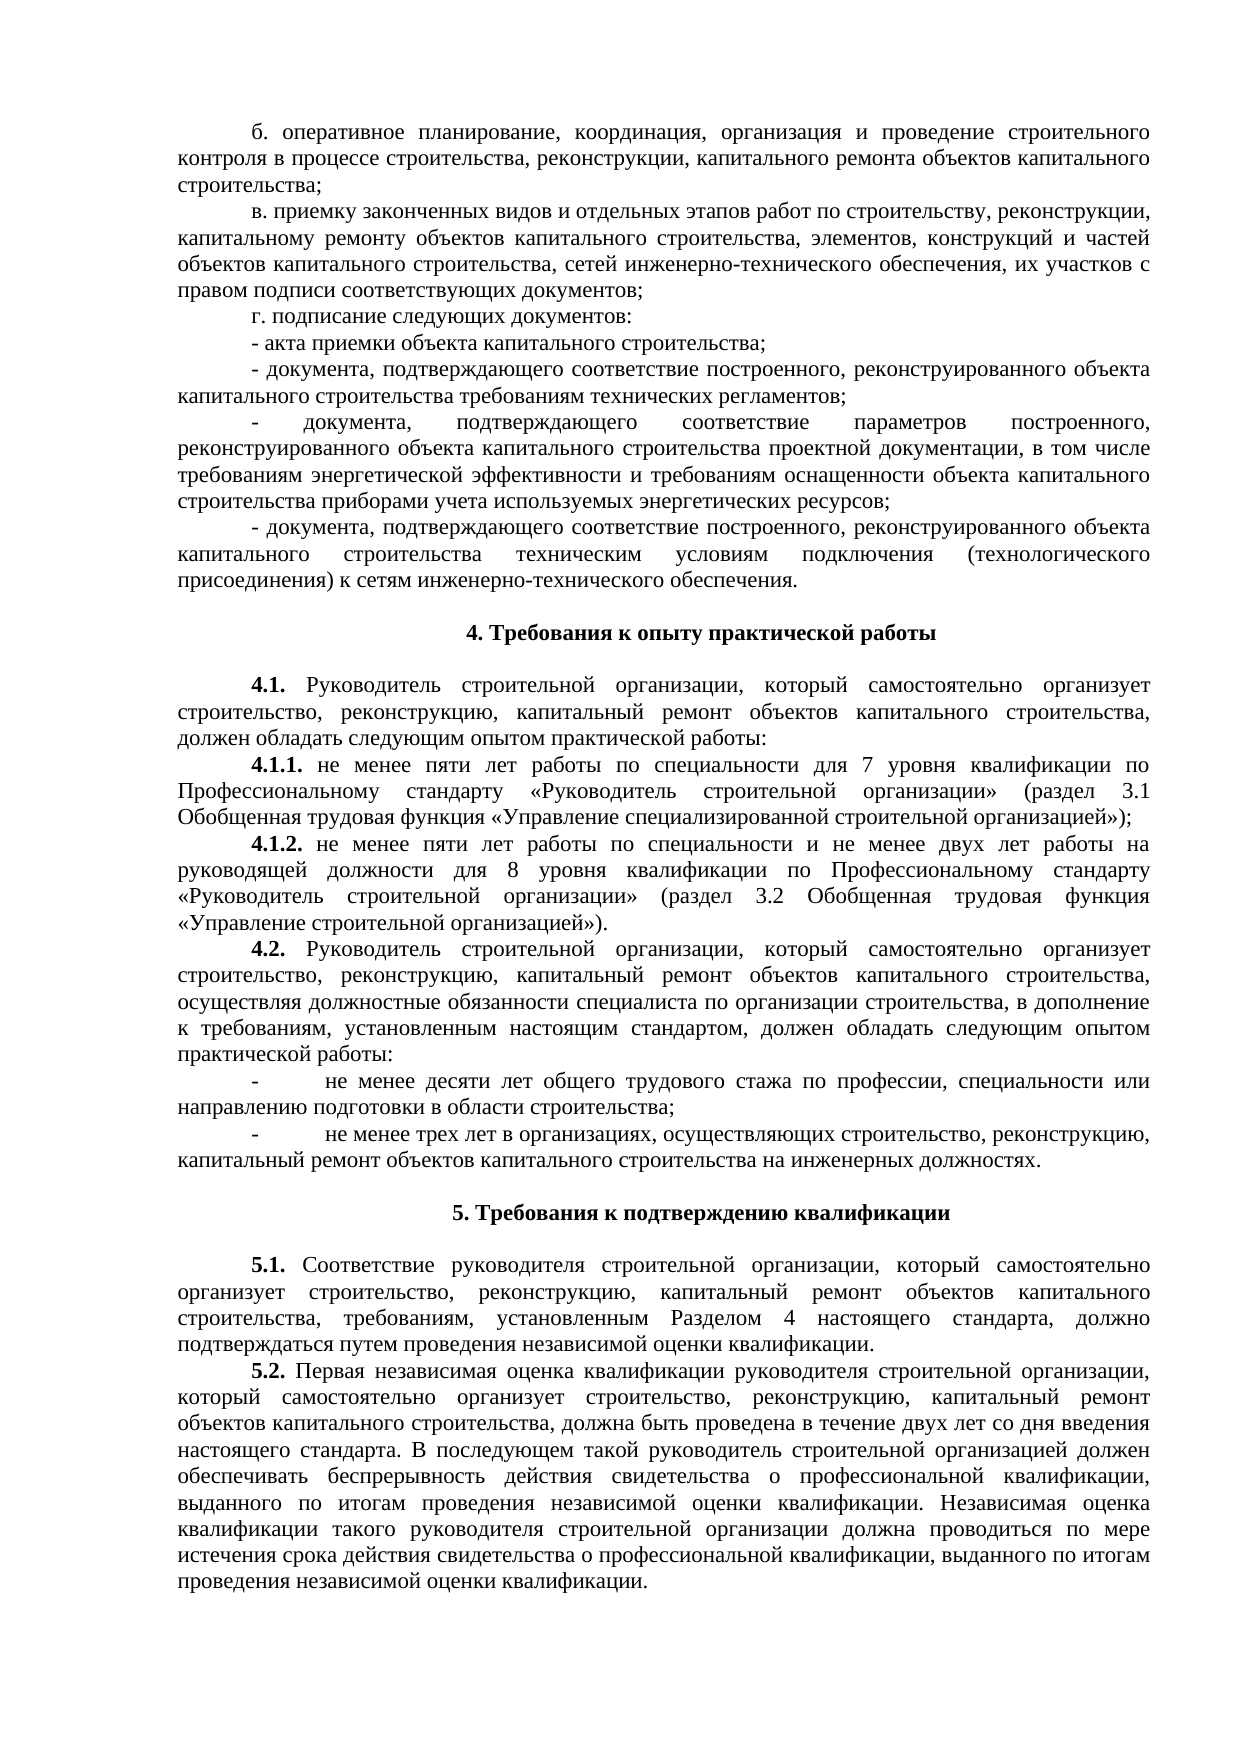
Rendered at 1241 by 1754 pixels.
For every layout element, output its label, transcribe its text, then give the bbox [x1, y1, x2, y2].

text 4.2. Руководитель строительной организации, который самостоятельно организует строительство, реконструкцию, капитальный ремонт объектов капитального строительства, осуществляя должностные обязанности специалиста по организации строительства, в дополнение к требованиям, установленным настоящим стандартом, должен обладать следующим опытом практической работы: [177, 935, 1152, 1067]
text - документа, подтверждающего соответствие построенного, реконструированного объекта капитального строительства техническим условиям подключения (технологического присоединения) к сетям инженерно-технического обеспечения. [177, 513, 1152, 592]
text в. приемку законченных видов и отдельных этапов работ по строительству, реконструкции, капитальному ремонту объектов капитального строительства, элементов, конструкций и частей объектов капитального строительства, сетей инженерно-технического обеспечения, их участков с правом подписи соответствующих документов; [177, 197, 1152, 303]
text - не менее десяти лет общего трудового стажа по профессии, специальности или направлению подготовки в области строительства; [177, 1067, 1152, 1119]
text 4.1.2. не менее пяти лет работы по специальности и не менее двух лет работы на руководящей должности для 8 уровня квалификации по Профессиональному стандарту «Руководитель строительной организации» (раздел 3.2 Обобщенная трудовая функция «Управление строительной организацией»). [177, 830, 1152, 935]
text 4.1. Руководитель строительной организации, который самостоятельно организует строительство, реконструкцию, капитальный ремонт объектов капитального строительства, должен обладать следующим опытом практической работы: [177, 672, 1152, 751]
text 5.1. Соответствие руководителя строительной организации, который самостоятельно организует строительство, реконструкцию, капитальный ремонт объектов капитального строительства, требованиям, установленным Разделом 4 настоящего стандарта, должно подтверждаться путем проведения независимой оценки квалификации. [177, 1251, 1152, 1357]
text - документа, подтверждающего соответствие параметров построенного, реконструированного объекта капитального строительства проектной документации, в том числе требованиям энергетической эффективности и требованиям оснащенности объекта капитального строительства приборами учета используемых энергетических ресурсов; [177, 408, 1152, 513]
text г. подписание следующих документов: [177, 303, 1152, 329]
text - не менее трех лет в организациях, осуществляющих строительство, реконструкцию, капитальный ремонт объектов капитального строительства на инженерных должностях. [177, 1119, 1152, 1172]
text б. оперативное планирование, координация, организация и проведение строительного контроля в процессе строительства, реконструкции, капитального ремонта объектов капитального строительства; [177, 118, 1152, 197]
text 4. Требования к опыту практической работы [177, 619, 1152, 645]
text - акта приемки объекта капитального строительства; [177, 329, 1152, 355]
text - документа, подтверждающего соответствие построенного, реконструированного объекта капитального строительства требованиям технических регламентов; [177, 355, 1152, 408]
text 5.2. Первая независимая оценка квалификации руководителя строительной организации, который самостоятельно организует строительство, реконструкцию, капитальный ремонт объектов капитального строительства, должна быть проведена в течение двух лет со дня введения настоящего стандарта. В последующем такой руководитель строительной организацией должен обеспечивать беспрерывность действия свидетельства о профессиональной квалификации, выданного по итогам проведения независимой оценки квалификации. Независимая оценка квалификации такого руководителя строительной организации должна проводиться по мере истечения срока действия свидетельства о профессиональной квалификации, выданного по итогам проведения независимой оценки квалификации. [177, 1357, 1152, 1594]
text 5. Требования к подтверждению квалификации [177, 1199, 1152, 1225]
text 4.1.1. не менее пяти лет работы по специальности для 7 уровня квалификации по Профессиональному стандарту «Руководитель строительной организации» (раздел 3.1 Обобщенная трудовая функция «Управление специализированной строительной организацией»); [177, 751, 1152, 830]
